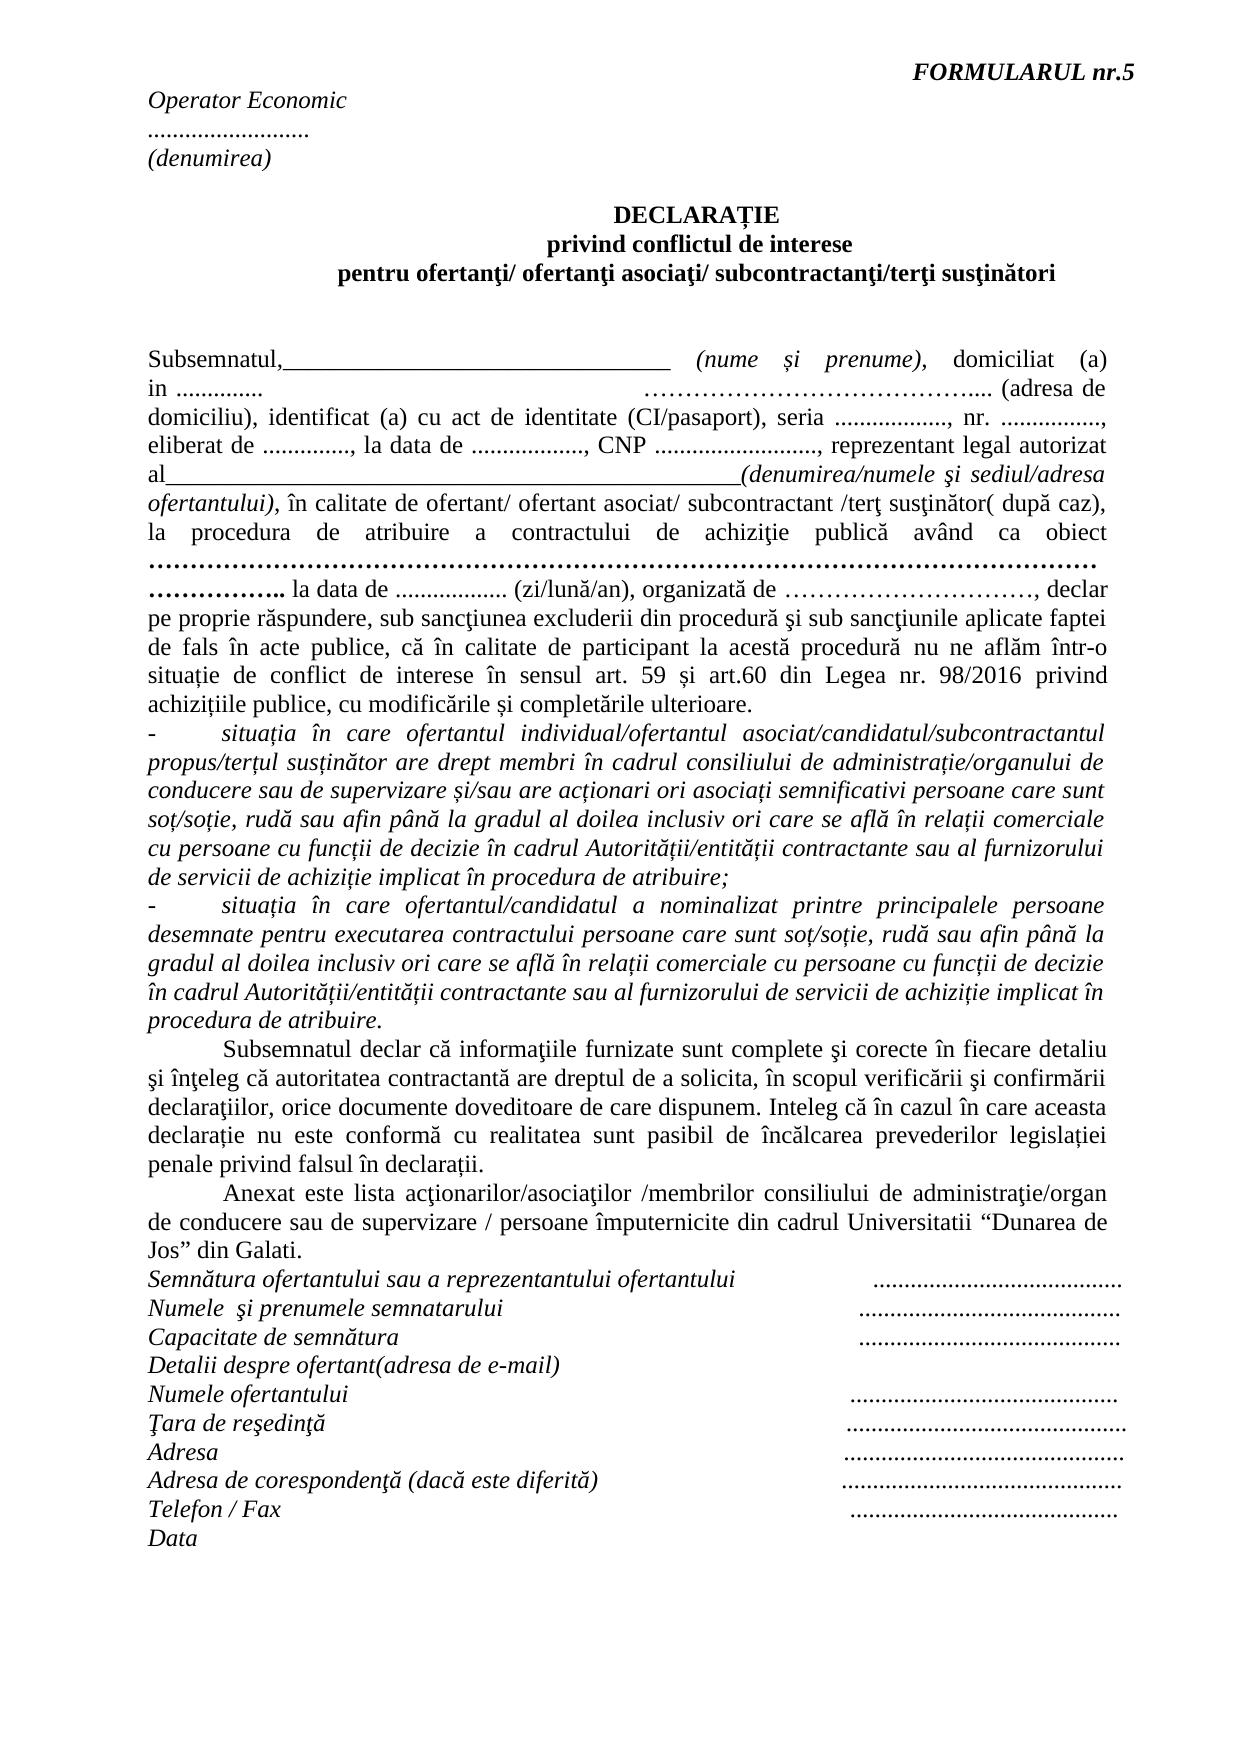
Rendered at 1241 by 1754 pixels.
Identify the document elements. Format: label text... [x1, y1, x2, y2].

text Numele ofertantului ........................................... [148, 1379, 1137, 1408]
text Telefon / Fax ........................................... [148, 1494, 1137, 1523]
text Anexat este lista acţionarilor/asociaţilor /membrilor consiliului de administraţie/organ de conducere sau de supervizare / persoane împuternicite din cadrul Universitatii “Dunarea de Jos” din Galati. [148, 1178, 1108, 1264]
text Ţara de reşedinţă ............................................. [148, 1408, 1137, 1437]
text Adresa de corespondenţă (dacă este diferită) ............................................. [148, 1466, 1137, 1494]
text - situația în care ofertantul/candidatul a nominalizat printre principalele persoane desemnate pentru executarea contractului persoane care sunt soț/soție, rudă sau afin până la gradul al doilea inclusiv ori care se află în relații comerciale cu persoane cu funcții de decizie în cadrul Autorității/entității contractante sau al furnizorului de servicii de achiziție implicat în procedura de atribuire. [148, 891, 1108, 1034]
text Operator Economic [148, 86, 1137, 114]
text (denumirea) [148, 143, 1137, 172]
text Subsemnatul,_______________________________ (nume și prenume), domiciliat (a) in .............. ………………………………….... (adresa de domiciliu), identificat (a) cu act de identitate (CI/pasaport), seria .................., nr. ................, eliberat de .............., la data de .................., CNP .........................., reprezentant legal autorizat al______________________________________________(denumirea/numele şi sediul/adresa ofertantului), în calitate de ofertant/ ofertant asociat/ subcontractant /terţ susţinător( după caz), la procedura de atribuire a contractului de achiziţie publică având ca obiect ………………………………………………………………………………………………………………….. la data de .................. (zi/lună/an), organizată de …………………………, declar pe proprie răspundere, sub sancţiunea excluderii din procedură şi sub sancţiunile aplicate faptei de fals în acte publice, că în calitate de participant la acestă procedură nu ne aflăm într-o situație de conflict de interese în sensul art. 59 și art.60 din Legea nr. 98/2016 privind achizițiile publice, cu modificările și completările ulterioare. [148, 344, 1108, 718]
text Detalii despre ofertant(adresa de e-mail) [148, 1351, 1137, 1379]
text privind conflictul de interese [148, 229, 1240, 258]
text - situația în care ofertantul individual/ofertantul asociat/candidatul/subcontractantul propus/terțul susținător are drept membri în cadrul consiliului de administrație/organului de conducere sau de supervizare și/sau are acționari ori asociați semnificativi persoane care sunt soț/soție, rudă sau afin până la gradul al doilea inclusiv ori care se află în relații comerciale cu persoane cu funcții de decizie în cadrul Autorității/entității contractante sau al furnizorului de servicii de achiziție implicat în procedura de atribuire; [148, 718, 1108, 891]
text Data [148, 1523, 1137, 1552]
text .......................... [148, 114, 1137, 143]
text Semnătura ofertantului sau a reprezentantului ofertantului ........................................ [148, 1264, 1137, 1293]
text Adresa ............................................. [148, 1437, 1137, 1466]
text Subsemnatul declar că informaţiile furnizate sunt complete şi corecte în fiecare detaliu şi înţeleg că autoritatea contractantă are dreptul de a solicita, în scopul verificării şi confirmării declaraţiilor, orice documente doveditoare de care dispunem. Inteleg că în cazul în care aceasta declarație nu este conformă cu realitatea sunt pasibil de încălcarea prevederilor legislației penale privind falsul în declarații. [148, 1034, 1108, 1178]
text Numele şi prenumele semnatarului .......................................... [148, 1293, 1137, 1322]
text DECLARAȚIE [148, 201, 1240, 229]
text pentru ofertanţi/ ofertanţi asociaţi/ subcontractanţi/terţi susţinători [148, 258, 1240, 287]
text Capacitate de semnătura .......................................... [148, 1322, 1137, 1351]
text FORMULARUL nr.5 [148, 57, 1137, 86]
